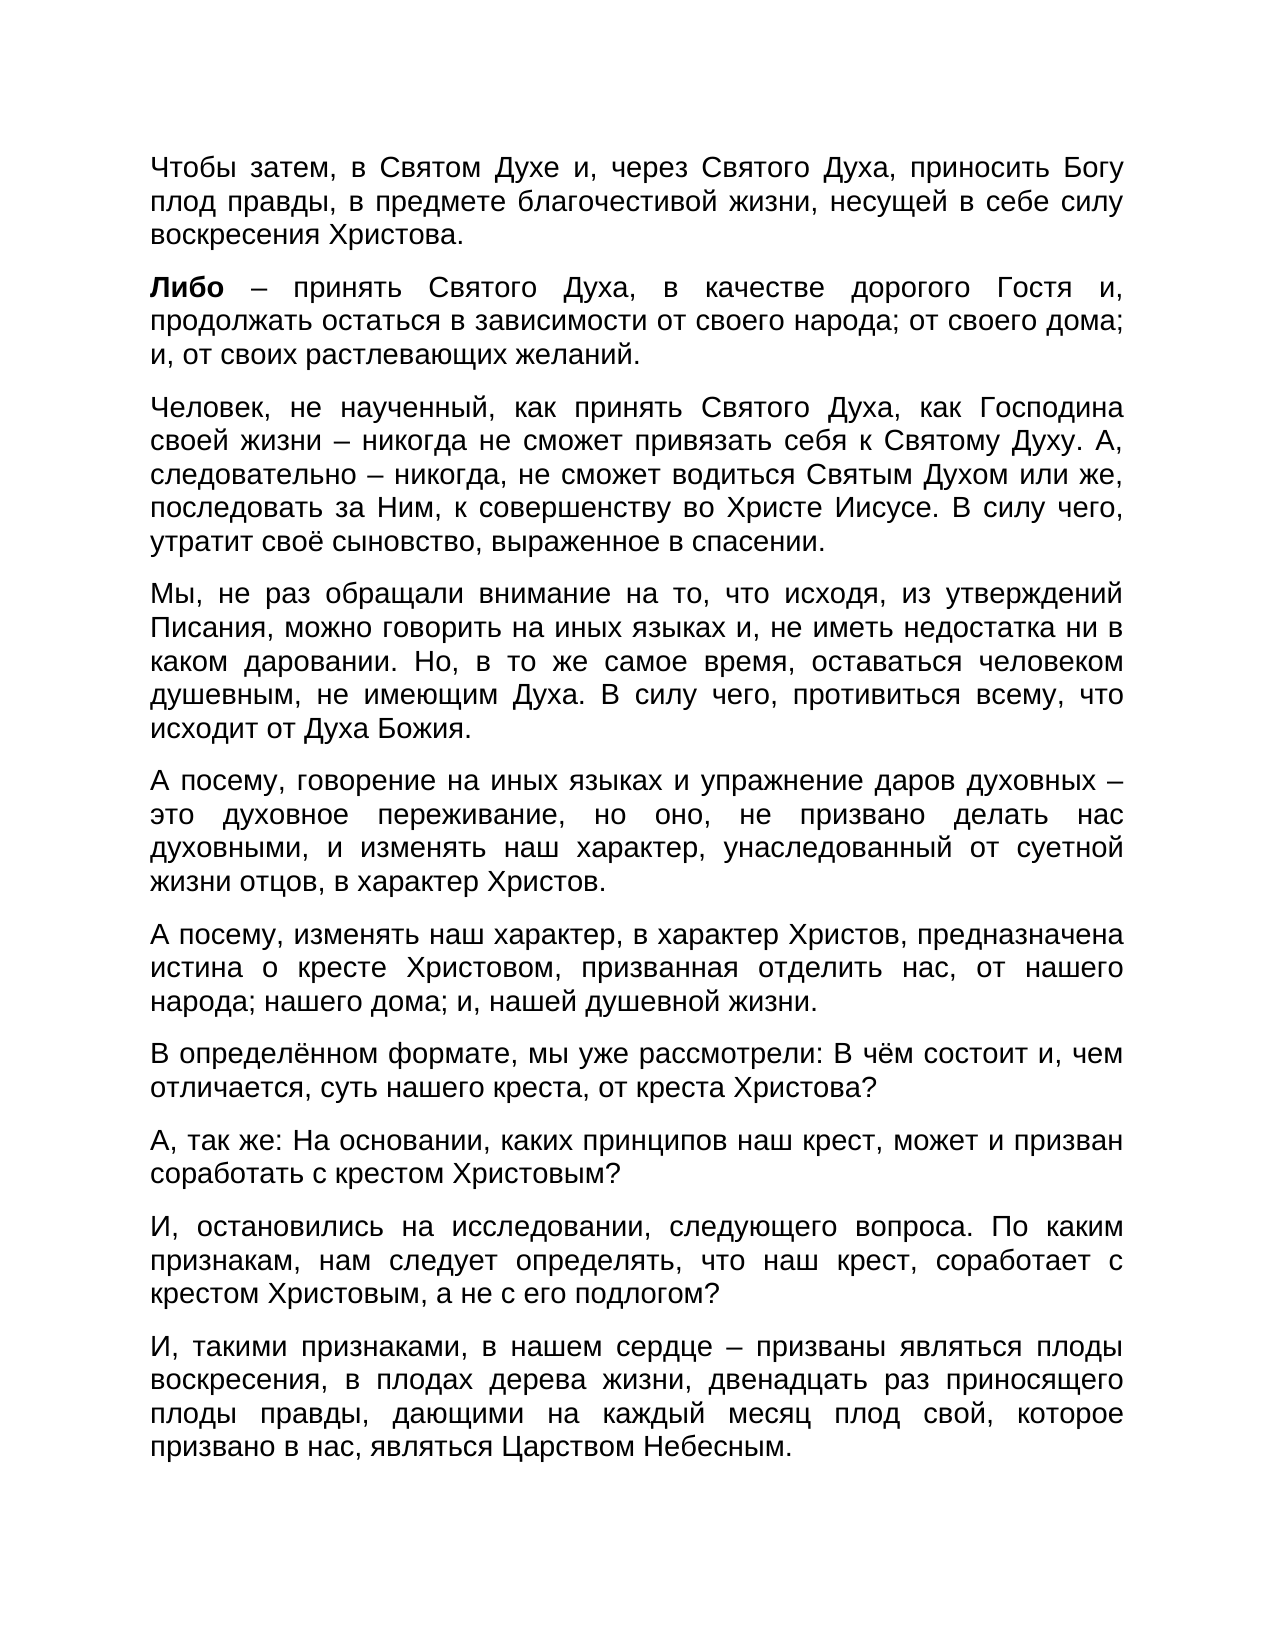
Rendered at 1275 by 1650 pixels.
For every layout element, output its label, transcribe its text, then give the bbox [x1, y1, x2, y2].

text И, остановились на исследовании, следующего вопроса. По каким признакам, нам следует определять, что наш крест, соработает с крестом Христовым, а не с его подлогом? [150, 1209, 1125, 1309]
text И, такими признаками, в нашем сердце – призваны являться плоды воскресения, в плодах дерева жизни, двенадцать раз приносящего плоды правды, дающими на каждый месяц плод свой, которое призвано в нас, являться Царством Небесным. [150, 1329, 1125, 1463]
text В определённом формате, мы уже рассмотрели: В чём состоит и, чем отличается, суть нашего креста, от креста Христова? [150, 1036, 1125, 1103]
text Мы, не раз обращали внимание на то, что исходя, из утверждений Писания, можно говорить на иных языках и, не иметь недостатка ни в каком даровании. Но, в то же самое время, оставаться человеком душевным, не имеющим Духа. В силу чего, противиться всему, что исходит от Духа Божия. [150, 576, 1125, 744]
text Человек, не наученный, как принять Святого Духа, как Господина своей жизни – никогда не сможет привязать себя к Святому Духу. А, следовательно – никогда, не сможет водиться Святым Духом или же, последовать за Ним, к совершенству во Христе Иисусе. В силу чего, утратит своё сыновство, выраженное в спасении. [150, 389, 1125, 557]
text Либо – принять Святого Духа, в качестве дорогого Гостя и, продолжать остаться в зависимости от своего народа; от своего дома; и, от своих растлевающих желаний. [150, 270, 1125, 370]
text А, так же: На основании, каких принципов наш крест, может и призван соработать с крестом Христовым? [150, 1123, 1125, 1190]
text Чтобы затем, в Святом Духе и, через Святого Духа, приносить Богу плод правды, в предмете благочестивой жизни, несущей в себе силу воскресения Христова. [150, 150, 1125, 251]
text А посему, изменять наш характер, в характер Христов, предназначена истина о кресте Христовом, призванная отделить нас, от нашего народа; нашего дома; и, нашей душевной жизни. [150, 917, 1125, 1017]
text А посему, говорение на иных языках и упражнение даров духовных – это духовное переживание, но оно, не призвано делать нас духовными, и изменять наш характер, унаследованный от суетной жизни отцов, в характер Христов. [150, 763, 1125, 897]
